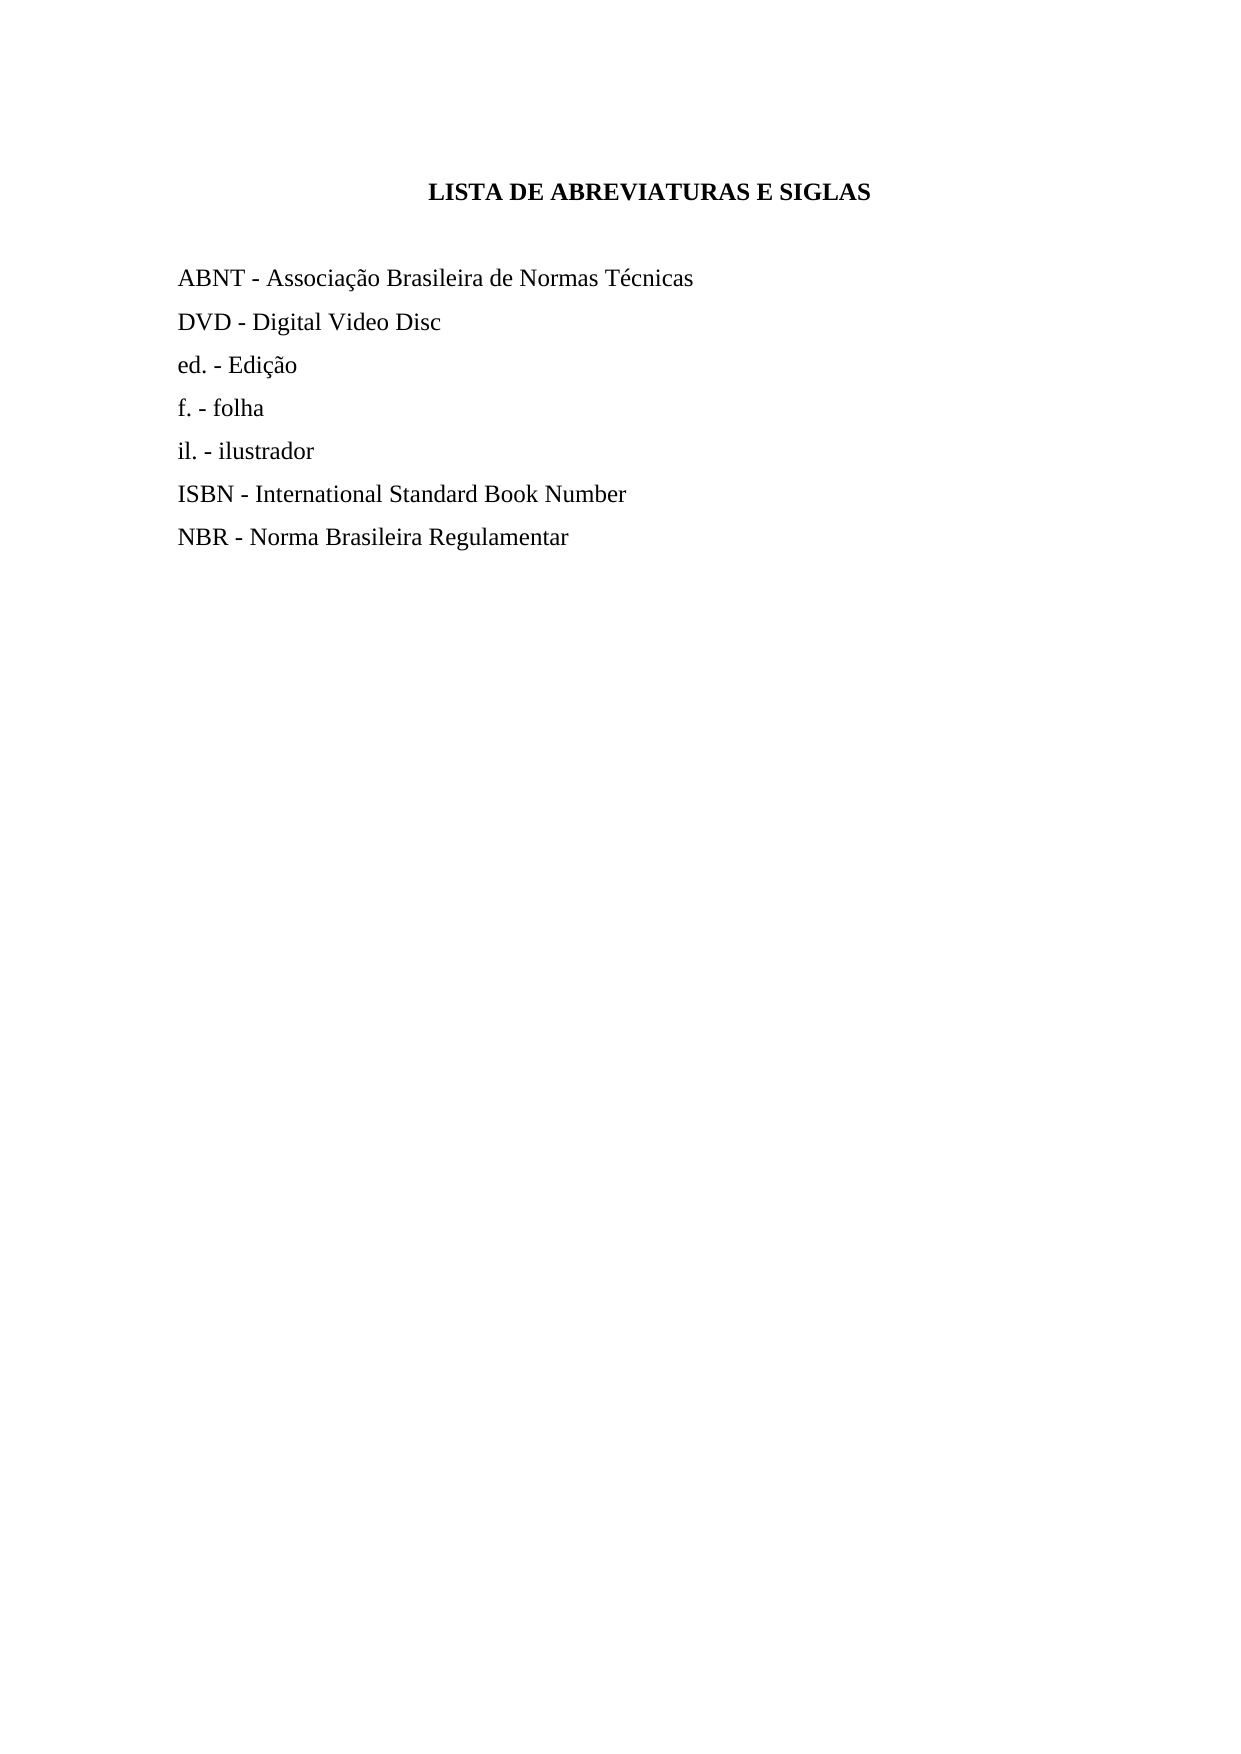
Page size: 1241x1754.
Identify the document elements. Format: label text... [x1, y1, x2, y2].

text NBR - Norma Brasileira Regulamentar [177, 522, 1122, 551]
text il. - ilustrador [177, 436, 1122, 465]
text ISBN - International Standard Book Number [177, 479, 1122, 508]
text ABNT - Associação Brasileira de Normas Técnicas [177, 263, 1122, 292]
text LISTA DE ABREVIATURAS E SIGLAS [177, 177, 1122, 206]
text DVD - Digital Video Disc [177, 307, 1122, 335]
text f. - folha [177, 393, 1122, 422]
text ed. - Edição [177, 350, 1122, 378]
